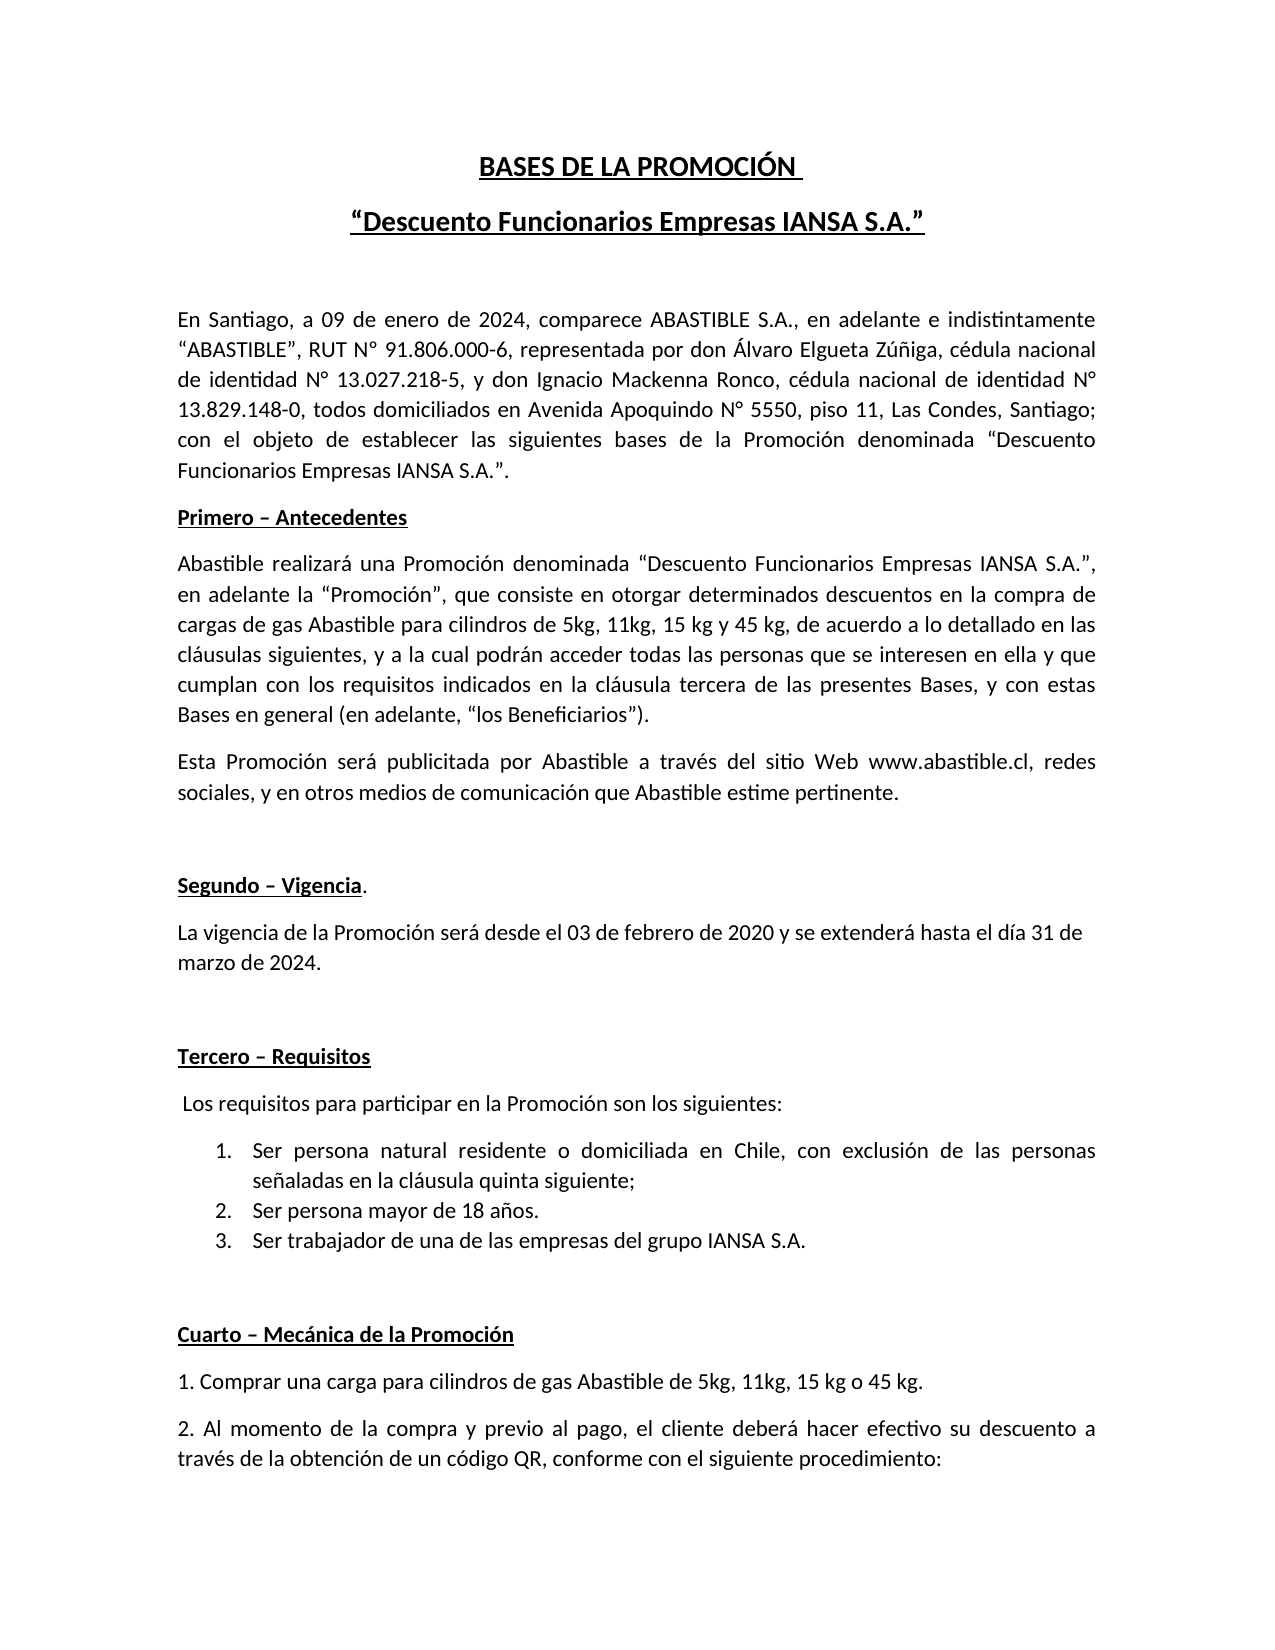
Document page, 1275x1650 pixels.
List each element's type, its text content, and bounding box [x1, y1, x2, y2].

text 2. Al momento de la compra y previo al pago, el cliente deberá hacer efectivo su descuento a través de la obtención de un código QR, conforme con el siguiente procedimiento: [177, 1414, 1098, 1472]
text Tercero – Requisitos [177, 1042, 1098, 1070]
text Primero – Antecedentes [177, 503, 1098, 531]
text Esta Promoción será publicitada por Abastible a través del sitio Web www.abastible.cl, redes sociales, y en otros medios de comunicación que Abastible estime pertinente. [177, 747, 1098, 806]
text Cuarto – Mecánica de la Promoción [177, 1320, 1098, 1348]
text 1. Comprar una carga para cilindros de gas Abastible de 5kg, 11kg, 15 kg o 45 kg. [177, 1367, 1098, 1395]
list Ser trabajador de una de las empresas del grupo IANSA S.A. [215, 1227, 1098, 1254]
text BASES DE LA PROMOCIÓN [177, 148, 1098, 183]
list Ser persona mayor de 18 años. [215, 1196, 1098, 1224]
text En Santiago, a 09 de enero de 2024, comparece ABASTIBLE S.A., en adelante e indistintamente “ABASTIBLE”, RUT Nº 91.806.000-6, representada por don Álvaro Elgueta Zúñiga, cédula nacional de identidad N° 13.027.218-5, y don Ignacio Mackenna Ronco, cédula nacional de identidad N° 13.829.148-0, todos domiciliados en Avenida Apoquindo N° 5550, piso 11, Las Condes, Santiago; con el objeto de establecer las siguientes bases de la Promoción denominada “Descuento Funcionarios Empresas IANSA S.A.”. [177, 305, 1098, 484]
text Abastible realizará una Promoción denominada “Descuento Funcionarios Empresas IANSA S.A.”, en adelante la “Promoción”, que consiste en otorgar determinados descuentos en la compra de cargas de gas Abastible para cilindros de 5kg, 11kg, 15 kg y 45 kg, de acuerdo a lo detallado en las cláusulas siguientes, y a la cual podrán acceder todas las personas que se interesen en ella y que cumplan con los requisitos indicados en la cláusula tercera de las presentes Bases, y con estas Bases en general (en adelante, “los Beneficiarios”). [177, 549, 1098, 728]
text La vigencia de la Promoción será desde el 03 de febrero de 2020 y se extenderá hasta el día 31 de marzo de 2024. [177, 918, 1098, 976]
list Ser persona natural residente o domiciliada en Chile, con exclusión de las personas señaladas en la cláusula quinta siguiente; [215, 1136, 1098, 1194]
text Los requisitos para participar en la Promoción son los siguientes: [177, 1089, 1098, 1117]
text Segundo – Vigencia. [177, 871, 1098, 899]
text “Descuento Funcionarios Empresas IANSA S.A.” [177, 203, 1098, 238]
